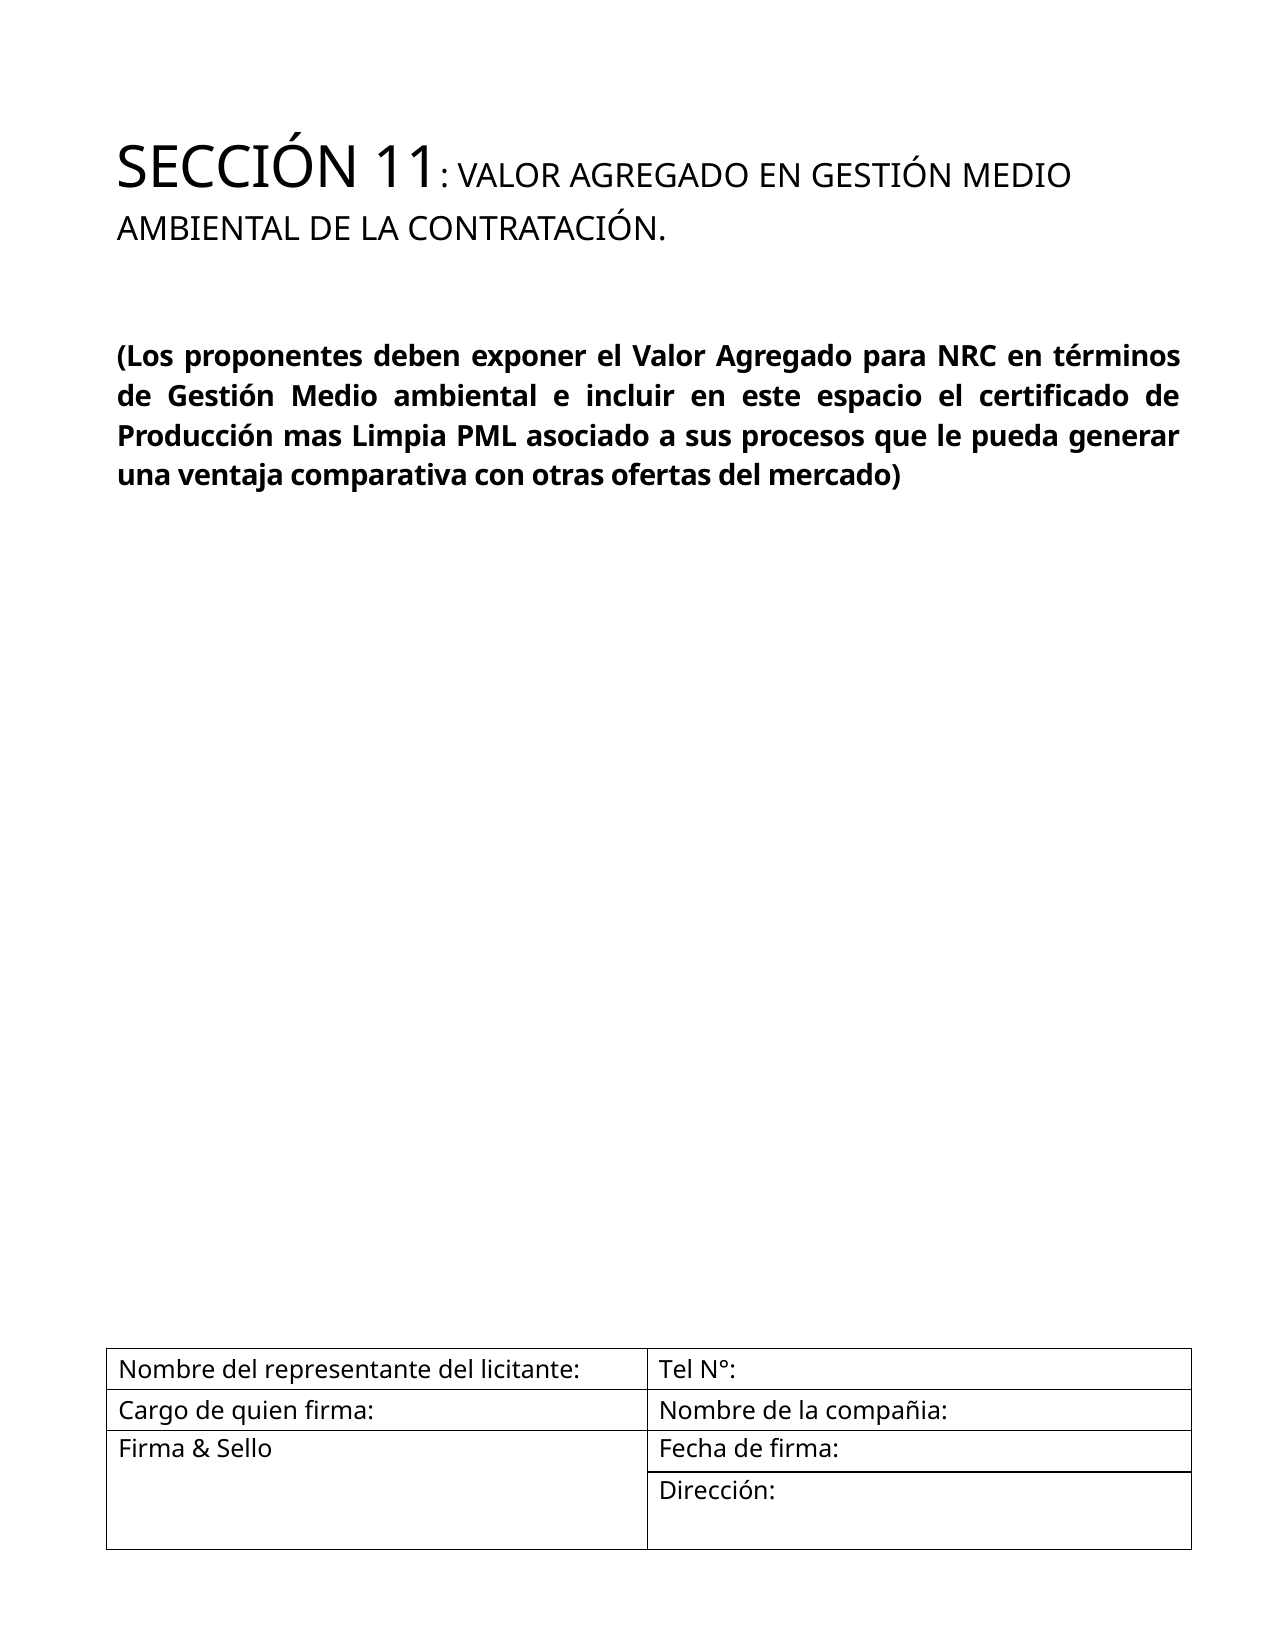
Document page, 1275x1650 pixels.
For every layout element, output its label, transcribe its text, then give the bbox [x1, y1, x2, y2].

table_cell Dirección: [648, 1473, 1191, 1549]
table_cell Firma & Sello [107, 1431, 647, 1549]
text (Los proponentes deben exponer el Valor Agregado para NRC en términos de Gestión Medio ambiental e incluir en este espacio el certificado de Producción mas Limpia PML asociado a sus procesos que le pueda generar una ventaja comparativa con otras ofertas del mercado) [117, 336, 1181, 494]
table_cell Cargo de quien firma: [107, 1390, 647, 1430]
table_cell Fecha de firma: [648, 1431, 1191, 1471]
table_cell Nombre de la compañia: [648, 1390, 1191, 1430]
table_header Nombre del representante del licitante: [107, 1349, 647, 1389]
subtitle SECCIÓN 11: VALOR AGREGADO EN GESTIÓN MEDIO AMBIENTAL DE LA CONTRATACIÓN. [117, 125, 1181, 250]
table_header Tel N°: [648, 1349, 1191, 1389]
